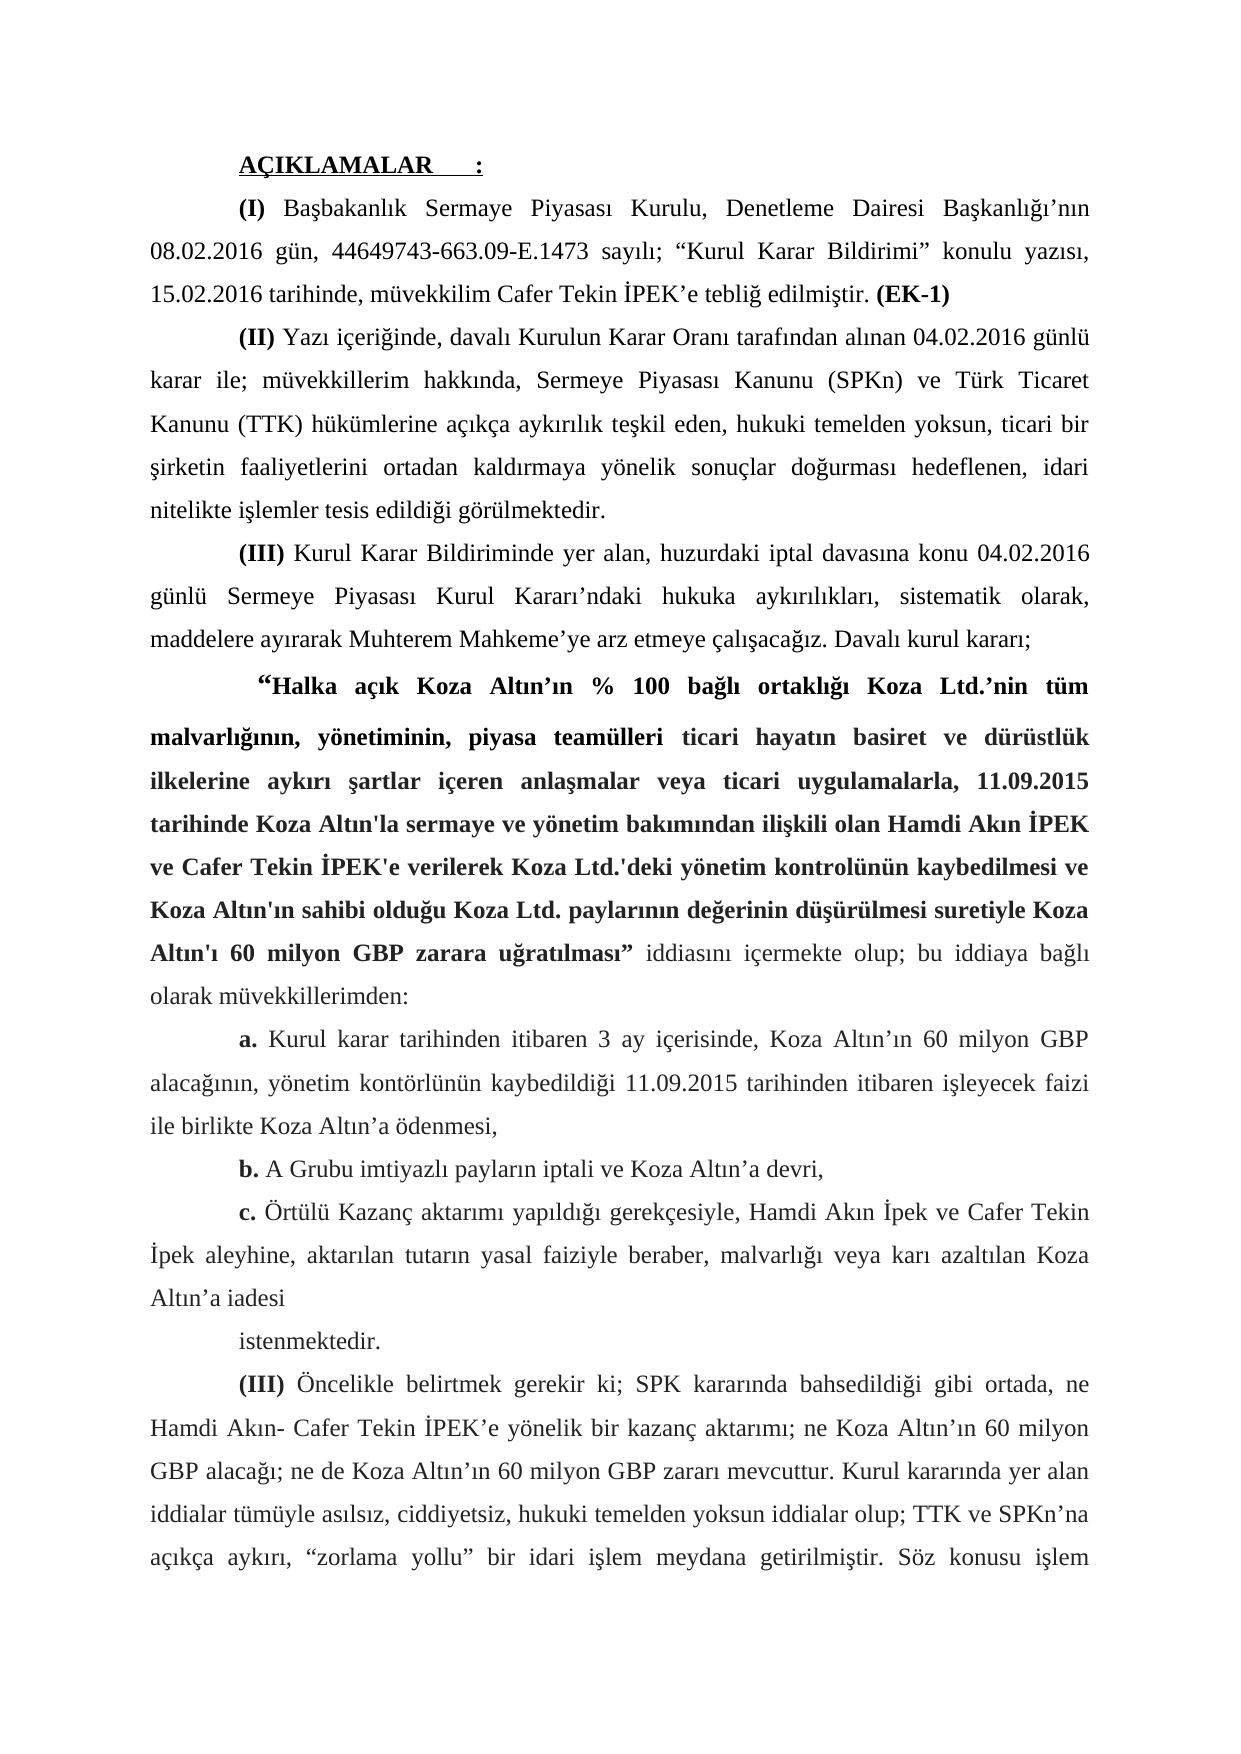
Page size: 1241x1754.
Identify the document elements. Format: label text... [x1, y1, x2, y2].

text (III) Kurul Karar Bildiriminde yer alan, huzurdaki iptal davasına konu 04.02.2016 günlü Sermeye Piyasası Kurul Kararı’ndaki hukuka aykırılıkları, sistematik olarak, maddelere ayırarak Muhterem Mahkeme’ye arz etmeye çalışacağız. Davalı kurul kararı; [150, 538, 1090, 653]
text AÇIKLAMALAR : [150, 150, 1090, 179]
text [150, 1369, 1090, 1571]
text (II) Yazı içeriğinde, davalı Kurulun Karar Oranı tarafından alınan 04.02.2016 günlü karar ile; müvekkillerim hakkında, Sermeye Piyasası Kanunu (SPKn) ve Türk Ticaret Kanunu (TTK) hükümlerine açıkça aykırılık teşkil eden, hukuki temelden yoksun, ticari bir şirketin faaliyetlerini ortadan kaldırmaya yönelik sonuçlar doğurması hedeflenen, idari nitelikte işlemler tesis edildiği görülmektedir. [150, 322, 1090, 524]
text “Halka açık Koza Altın’ın % 100 bağlı ortaklığı Koza Ltd.’nin tüm malvarlığının, yönetiminin, piyasa teamülleri ticari hayatın basiret ve dürüstlük ilkelerine aykırı şartlar içeren anlaşmalar veya ticari uygulamalarla, 11.09.2015 tarihinde Koza Altın'la sermaye ve yönetim bakımından ilişkili olan Hamdi Akın İPEK ve Cafer Tekin İPEK'e verilerek Koza Ltd.'deki yönetim kontrolünün kaybedilmesi ve Koza Altın'ın sahibi olduğu Koza Ltd. paylarının değerinin düşürülmesi suretiyle Koza Altın'ı 60 milyon GBP zarara uğratılması” iddiasını içermekte olup; bu iddiaya bağlı olarak müvekkillerimden: [150, 667, 1090, 1010]
text (I) Başbakanlık Sermaye Piyasası Kurulu, Denetleme Dairesi Başkanlığı’nın 08.02.2016 gün, 44649743-663.09-E.1473 sayılı; “Kurul Karar Bildirimi” konulu yazısı, 15.02.2016 tarihinde, müvekkilim Cafer Tekin İPEK’e tebliğ edilmiştir. (EK-1) [150, 193, 1090, 308]
text a. Kurul karar tarihinden itibaren 3 ay içerisinde, Koza Altın’ın 60 milyon GBP alacağının, yönetim kontörlünün kaybedildiği 11.09.2015 tarihinden itibaren işleyecek faizi ile birlikte Koza Altın’a ödenmesi, [150, 1024, 1090, 1139]
text b. A Grubu imtiyazlı payların iptali ve Koza Altın’a devri, [150, 1154, 1090, 1183]
text c. Örtülü Kazanç aktarımı yapıldığı gerekçesiyle, Hamdi Akın İpek ve Cafer Tekin İpek aleyhine, aktarılan tutarın yasal faiziyle beraber, malvarlığı veya karı azaltılan Koza Altın’a iadesi [150, 1197, 1090, 1312]
text istenmektedir. [150, 1326, 1090, 1355]
